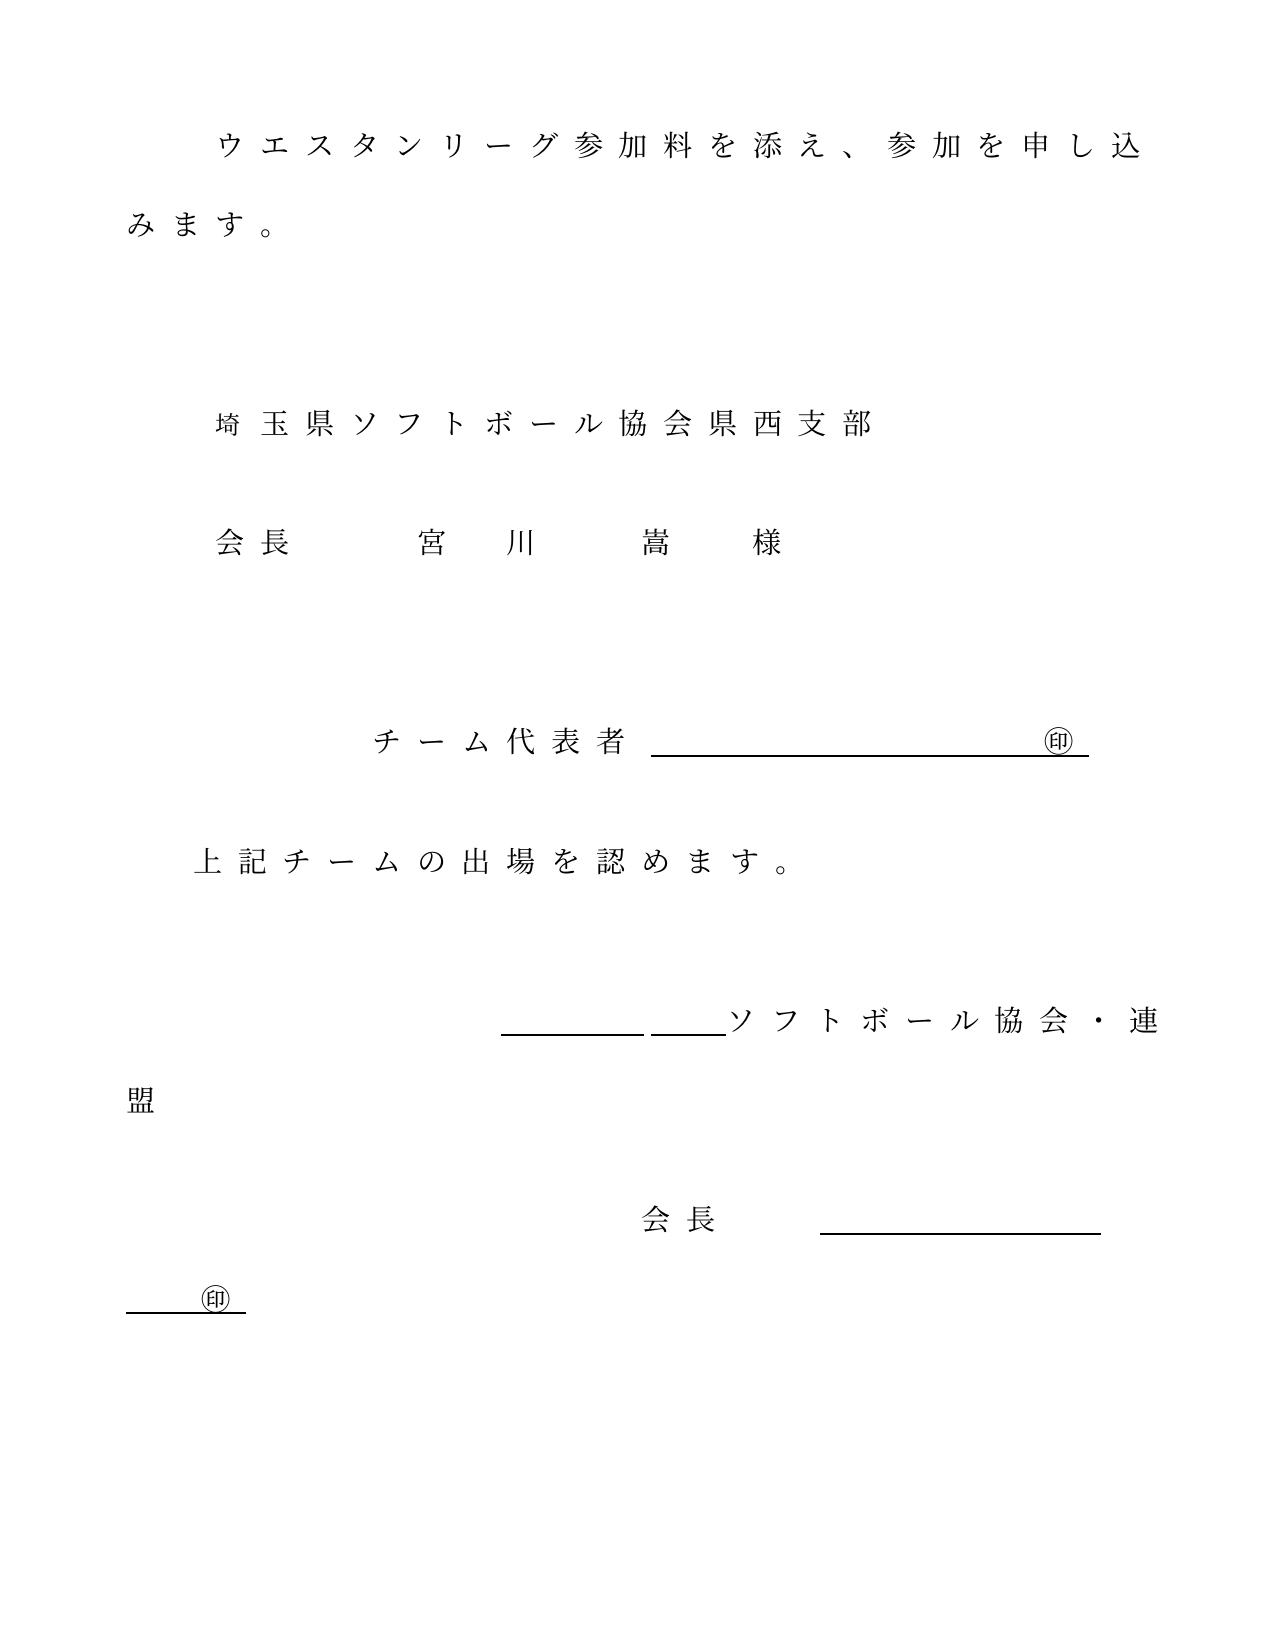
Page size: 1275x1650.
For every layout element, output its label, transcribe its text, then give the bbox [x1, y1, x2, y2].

text ソフトボール協会・連盟 [126, 979, 1178, 1138]
text 上記チームの出場を認めます。 [126, 820, 1178, 939]
text 埼玉県ソフトボール協会県西支部 [126, 382, 1178, 502]
text ウエスタンリーグ参加料を添え、参加を申し込みます。 [126, 104, 1178, 263]
text 会長 宮 川 嵩 様 [126, 502, 1178, 581]
text 会長 ㊞ [126, 1178, 1178, 1337]
text チーム代表者 ㊞ [126, 701, 1178, 780]
